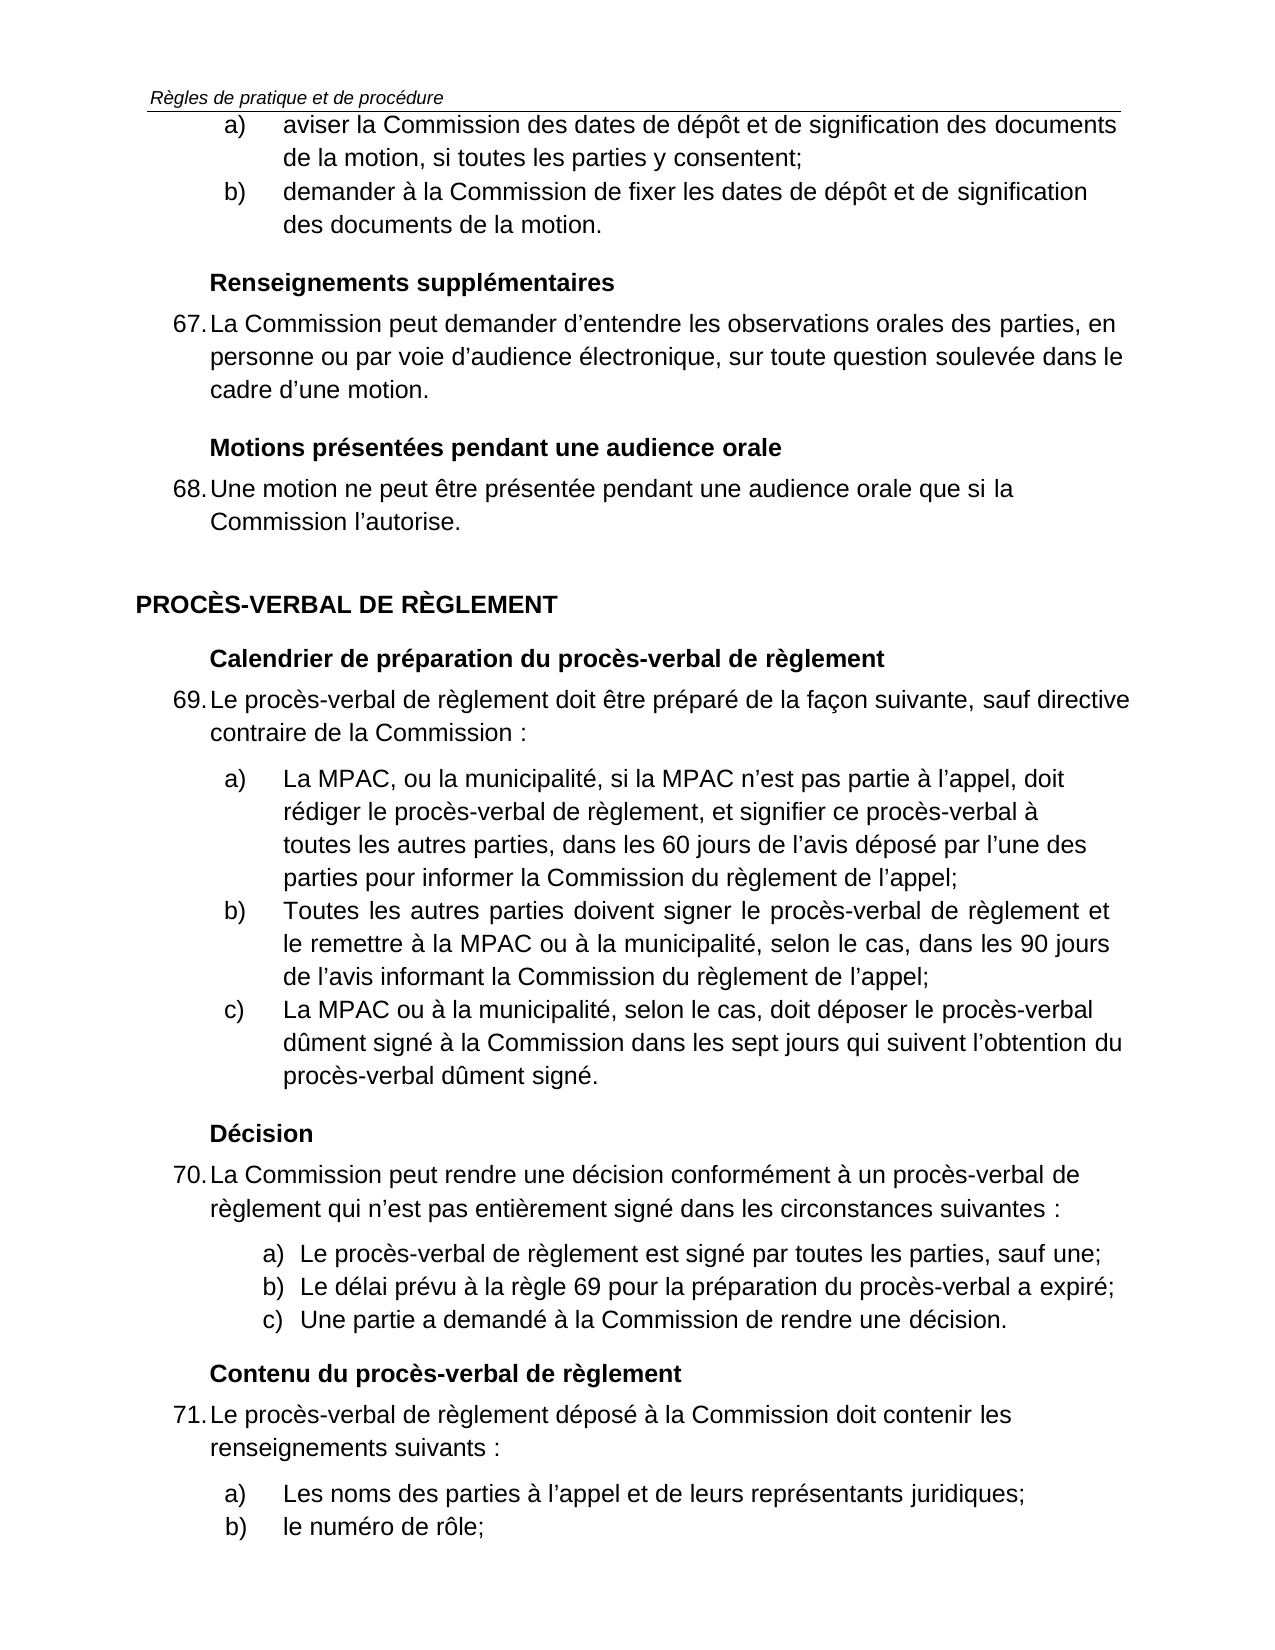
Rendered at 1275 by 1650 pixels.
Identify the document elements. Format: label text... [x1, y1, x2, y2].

list La MPAC, ou la municipalité, si la MPAC n’est pas partie à l’appel, doit rédiger le procès-verbal de règlement, et signifier ce procès-verbal à toutes les autres parties, dans les 60 jours de l’avis déposé par l’une des parties pour informer la Commission du règlement de l’appel; [224, 764, 1102, 892]
subtitle Calendrier de préparation du procès-verbal de règlement [209, 644, 1139, 673]
list aviser la Commission des dates de dépôt et de signification des documents de la motion, si toutes les parties y consentent; [224, 110, 1120, 172]
subtitle Renseignements supplémentaires [209, 268, 1139, 296]
list Le procès-verbal de règlement est signé par toutes les parties, sauf une; [262, 1239, 1123, 1268]
list La MPAC ou à la municipalité, selon le cas, doit déposer le procès-verbal dûment signé à la Commission dans les sept jours qui suivent l’obtention du procès-verbal dûment signé. [224, 995, 1122, 1090]
list demander à la Commission de fixer les dates de dépôt et de signification des documents de la motion. [224, 177, 1092, 238]
subtitle PROCÈS-VERBAL DE RÈGLEMENT [135, 590, 1139, 619]
list Les noms des parties à l’appel et de leurs représentants juridiques; [224, 1479, 1123, 1507]
list Le procès-verbal de règlement doit être préparé de la façon suivante, sauf directive contraire de la Commission : [173, 685, 1139, 747]
list Une motion ne peut être présentée pendant une audience orale que si la Commission l’autorise. [173, 474, 1139, 536]
list Une partie a demandé à la Commission de rendre une décision. [262, 1305, 1123, 1334]
list Le délai prévu à la règle 69 pour la préparation du procès-verbal a expiré; [262, 1272, 1123, 1301]
list le numéro de rôle; [225, 1512, 1123, 1541]
list La Commission peut demander d’entendre les observations orales des parties, en personne ou par voie d’audience électronique, sur toute question soulevée dans le cadre d’une motion. [173, 309, 1139, 404]
list La Commission peut rendre une décision conformément à un procès-verbal de règlement qui n’est pas entièrement signé dans les circonstances suivantes : [173, 1161, 1139, 1222]
list Toutes les autres parties doivent signer le procès-verbal de règlement et le remettre à la MPAC ou à la municipalité, selon le cas, dans les 90 jours de l’avis informant la Commission du règlement de l’appel; [224, 896, 1111, 991]
list Le procès-verbal de règlement déposé à la Commission doit contenir les renseignements suivants : [173, 1400, 1139, 1462]
subtitle Motions présentées pendant une audience orale [209, 433, 1139, 462]
subtitle Décision [209, 1119, 1139, 1148]
subtitle Contenu du procès-verbal de règlement [209, 1359, 1139, 1388]
